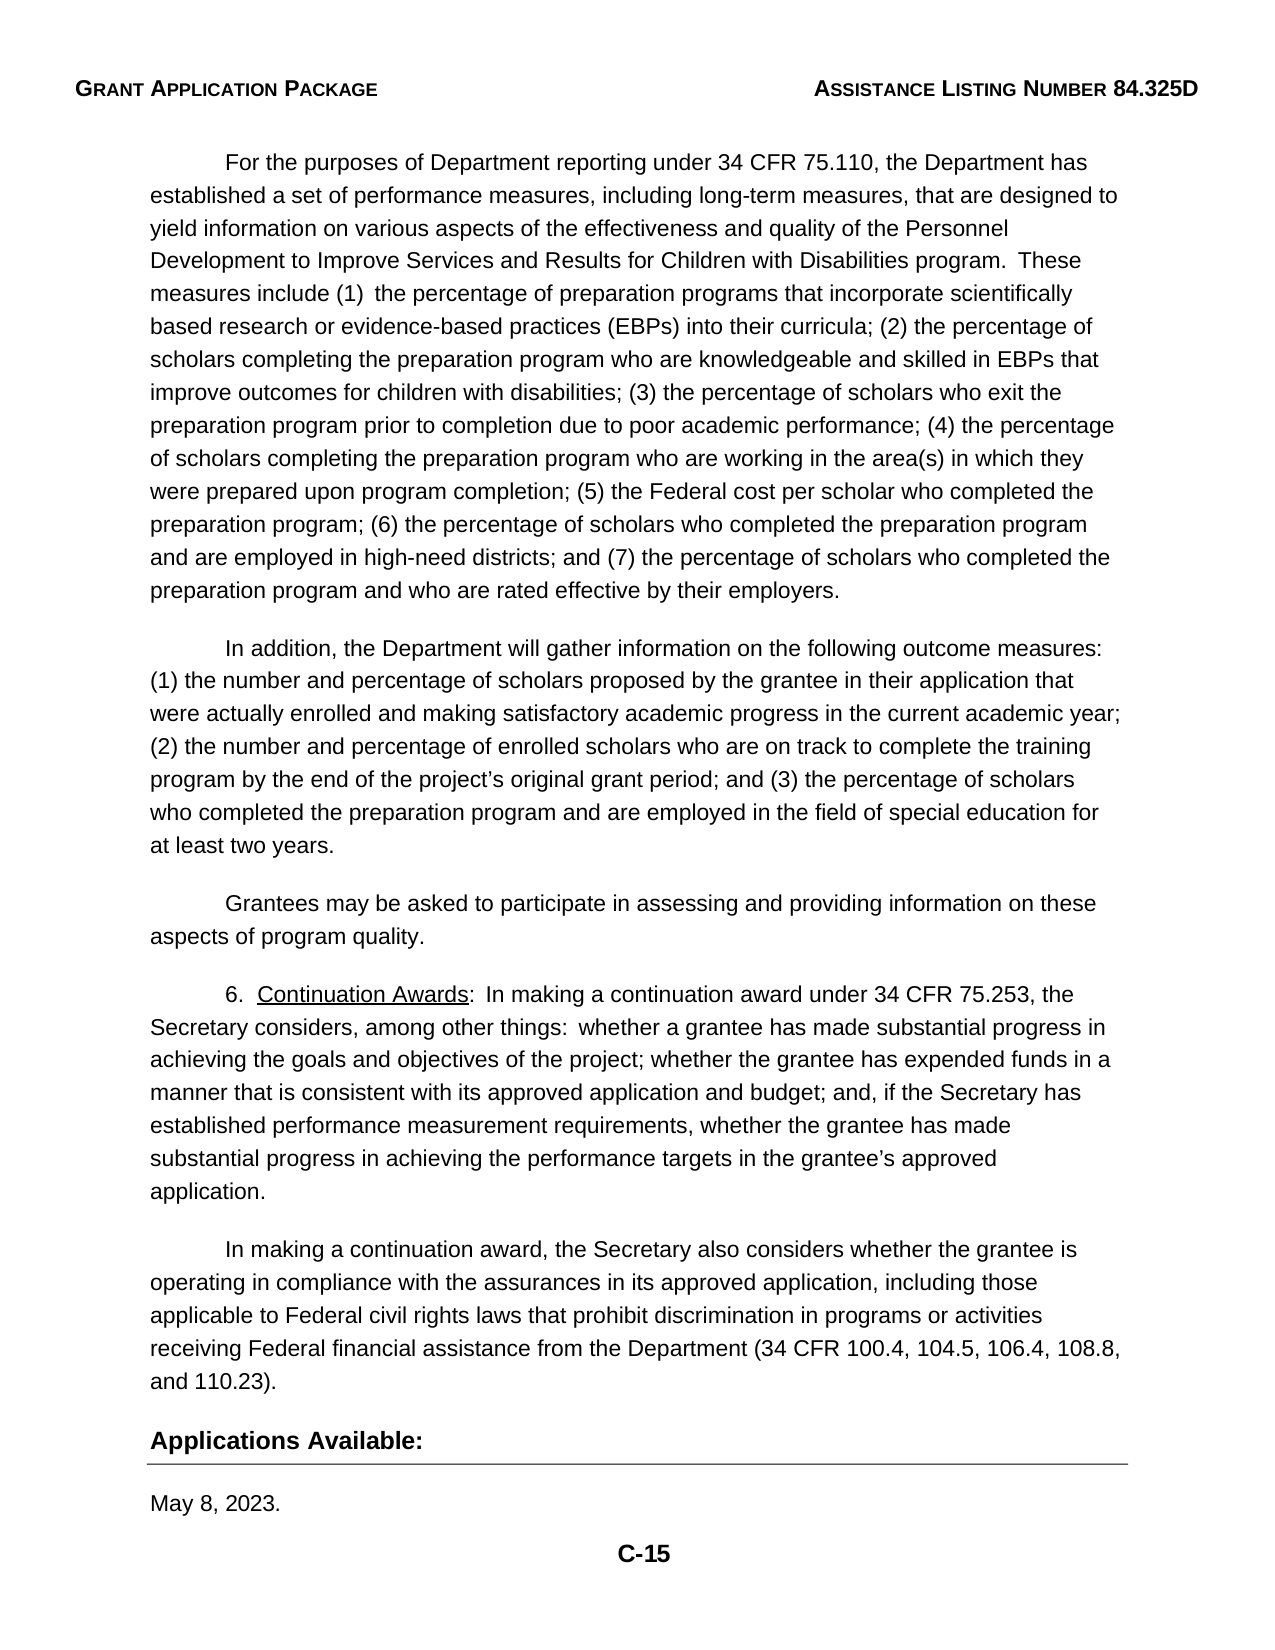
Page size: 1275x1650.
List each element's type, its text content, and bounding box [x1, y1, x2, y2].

text In making a continuation award, the Secretary also considers whether the grantee is operating in compliance with the assurances in its approved application, including those applicable to Federal civil rights laws that prohibit discrimination in programs or activities receiving Federal financial assistance from the Department (34 CFR 100.4, 104.5, 106.4, 108.8, [150, 1236, 1122, 1361]
subtitle Applications Available: [150, 1426, 1239, 1454]
text In addition, the Department will gather information on the following outcome measures: [225, 634, 1239, 661]
text Grantees may be asked to participate in assessing and providing information on these aspects of program quality. [150, 890, 1122, 949]
text May 8, 2023. [150, 1490, 1239, 1517]
text (1) the number and percentage of scholars proposed by the grantee in their application that were actually enrolled and making satisfactory academic progress in the current academic year; [150, 667, 1121, 727]
text 6. Continuation Awards: In making a continuation award under 34 CFR 75.253, the Secretary considers, among other things: whether a grantee has made substantial progress in achieving the goals and objectives of the project; whether the grantee has expended funds in a manner that is consistent with its approved application and budget; and, if the Secretary has established performance measurement requirements, whether the grantee has made substantial progress in achieving the performance targets in the grantee’s approved application. [150, 981, 1118, 1204]
text For the purposes of Department reporting under 34 CFR 75.110, the Department has established a set of performance measures, including long-term measures, that are designed to yield information on various aspects of the effectiveness and quality of the Personnel Development to Improve Services and Results for Children with Disabilities program. These measures include (1) the percentage of preparation programs that incorporate scientifically based research or evidence-based practices (EBPs) into their curricula; (2) the percentage of scholars completing the preparation program who are knowledgeable and skilled in EBPs that improve outcomes for children with disabilities; (3) the percentage of scholars who exit the preparation program prior to completion due to poor academic performance; (4) the percentage of scholars completing the preparation program who are working in the area(s) in which they were prepared upon program completion; (5) the Federal cost per scholar who completed the preparation program; (6) the percentage of scholars who completed the preparation program and are employed in high-need districts; and (7) the percentage of scholars who completed the preparation program and who are rated effective by their employers. [150, 149, 1122, 603]
text (2) the number and percentage of enrolled scholars who are on track to complete the training program by the end of the project’s original grant period; and (3) the percentage of scholars who completed the preparation program and are employed in the field of special education for at least two years. [150, 733, 1122, 858]
text and 110.23). [150, 1368, 1239, 1394]
